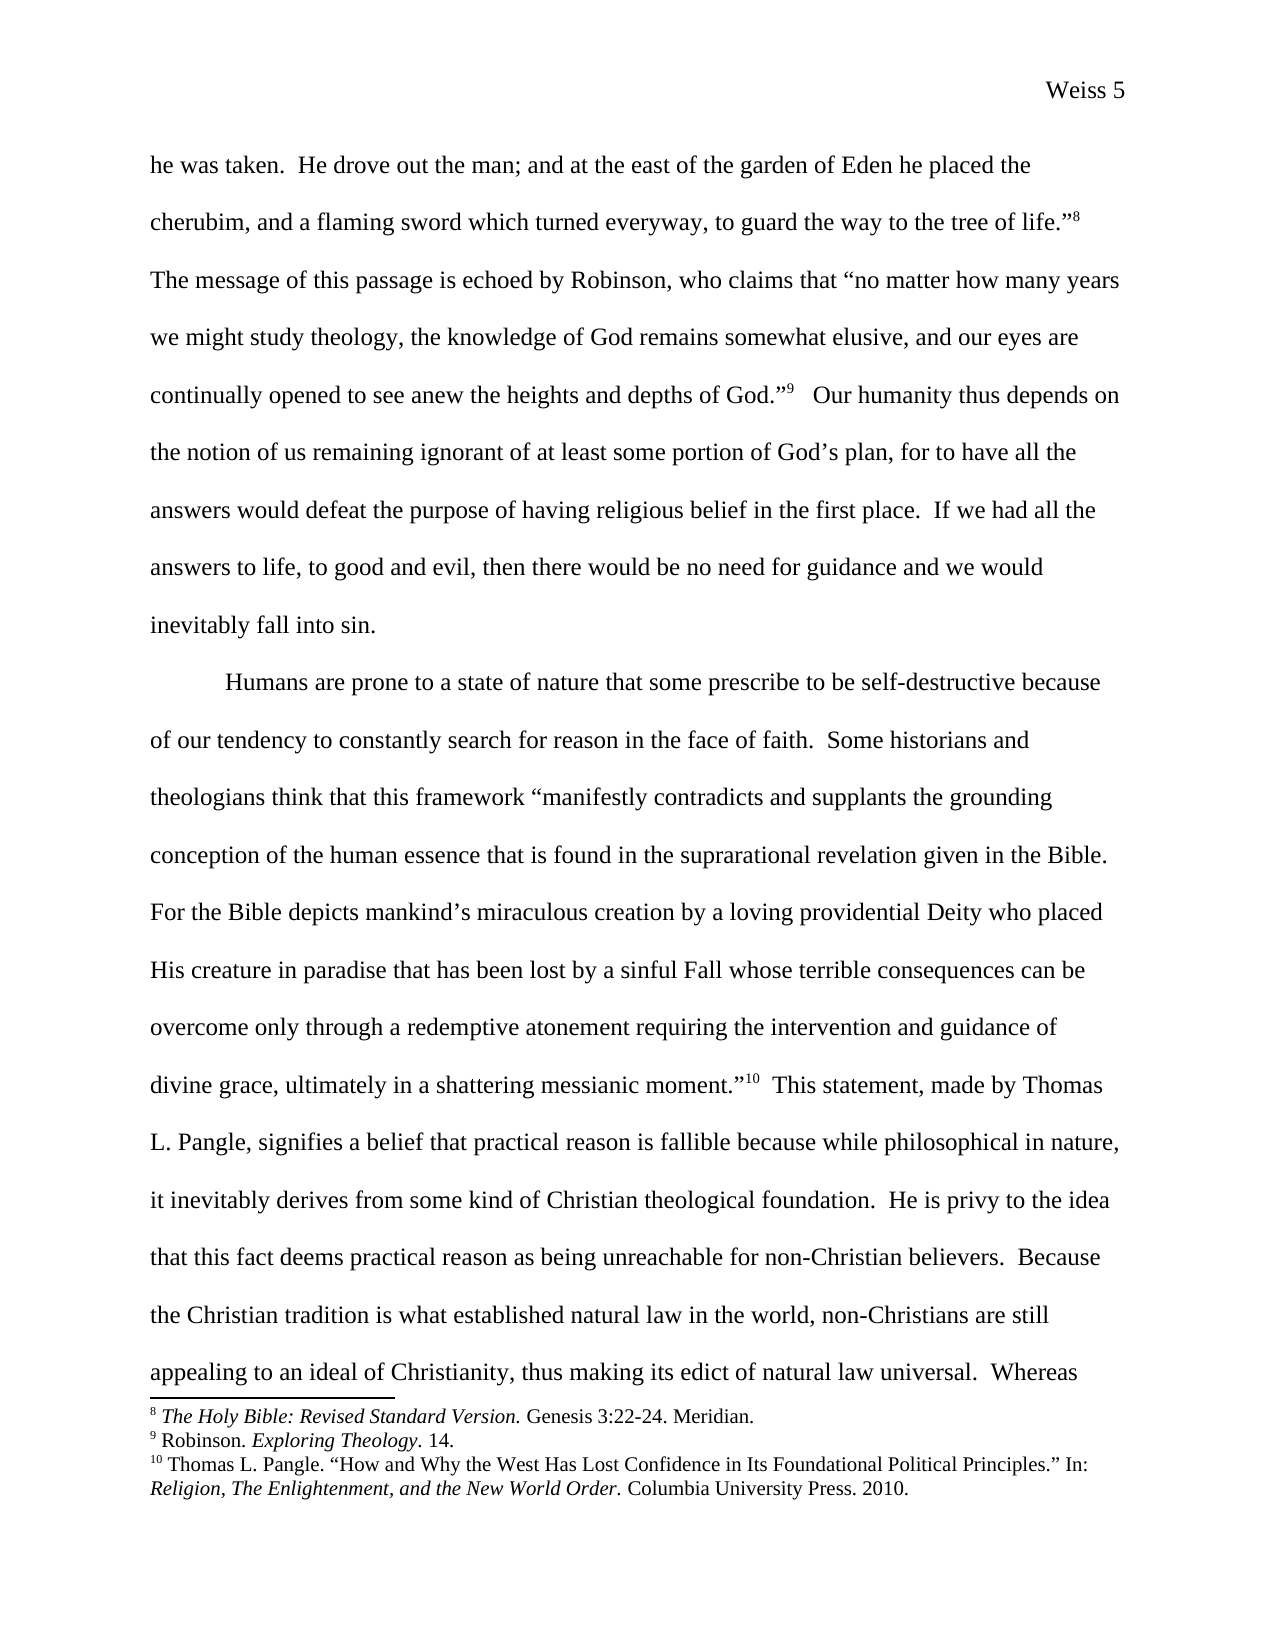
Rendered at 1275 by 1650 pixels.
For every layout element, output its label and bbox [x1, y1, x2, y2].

text [150, 150, 1125, 639]
text [150, 667, 1125, 1386]
